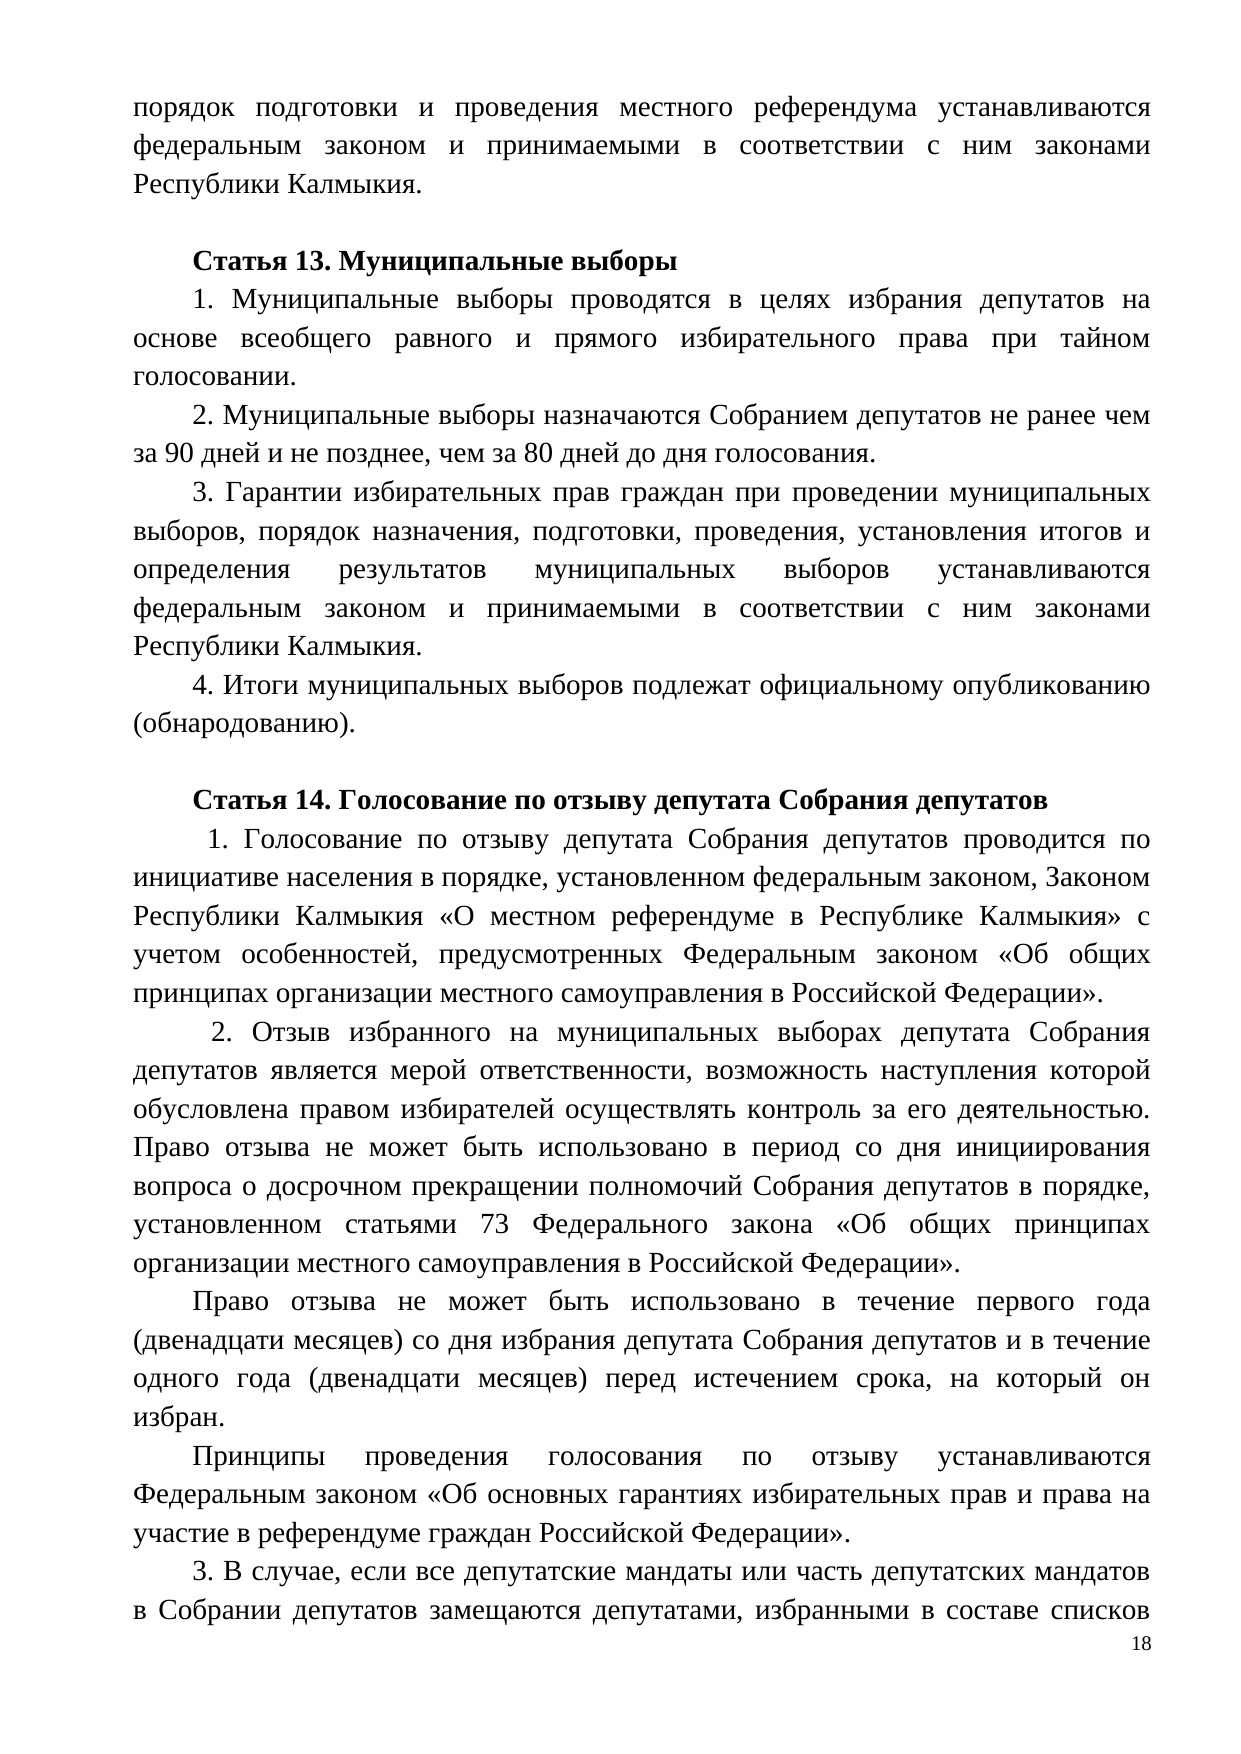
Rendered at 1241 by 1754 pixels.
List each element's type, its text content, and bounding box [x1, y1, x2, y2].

text 1. Голосование по отзыву депутата Собрания депутатов проводится по инициативе населения в порядке, установленном федеральным законом, Законом Республики Калмыкия «О местном референдуме в Республике Калмыкия» с учетом особенностей, предусмотренных Федеральным законом «Об общих принципах организации местного самоуправления в Российской Федерации». [133, 821, 1151, 1009]
text 3. Гарантии избирательных прав граждан при проведении муниципальных выборов, порядок назначения, подготовки, проведения, установления итогов и определения результатов муниципальных выборов устанавливаются федеральным законом и принимаемыми в соответствии с ним законами Республики Калмыкия. [133, 474, 1151, 662]
text Статья 13. Муниципальные выборы [133, 243, 1151, 276]
text 1. Муниципальные выборы проводятся в целях избрания депутатов на основе всеобщего равного и прямого избирательного права при тайном голосовании. [133, 281, 1151, 392]
text 2. Отзыв избранного на муниципальных выборах депутата Собрания депутатов является мерой ответственности, возможность наступления которой обусловлена правом избирателей осуществлять контроль за его деятельностью. Право отзыва не может быть использовано в период со дня инициирования вопроса о досрочном прекращении полномочий Собрания депутатов в порядке, установленном статьями 73 Федерального закона «Об общих принципах организации местного самоуправления в Российской Федерации». [133, 1014, 1151, 1278]
text 4. Итоги муниципальных выборов подлежат официальному опубликованию (обнародованию). [133, 667, 1151, 739]
text Принципы проведения голосования по отзыву устанавливаются Федеральным законом «Об основных гарантиях избирательных прав и права на участие в референдуме граждан Российской Федерации». [133, 1438, 1151, 1548]
text 2. Муниципальные выборы назначаются Собранием депутатов не ранее чем за 90 дней и не позднее, чем за 80 дней до дня голосования. [133, 397, 1151, 469]
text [133, 89, 1151, 199]
text Право отзыва не может быть использовано в течение первого года (двенадцати месяцев) со дня избрания депутата Собрания депутатов и в течение одного года (двенадцати месяцев) перед истечением срока, на который он избран. [133, 1283, 1151, 1433]
text Статья 14. Голосование по отзыву депутата Собрания депутатов [133, 782, 1151, 816]
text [133, 1553, 1151, 1625]
